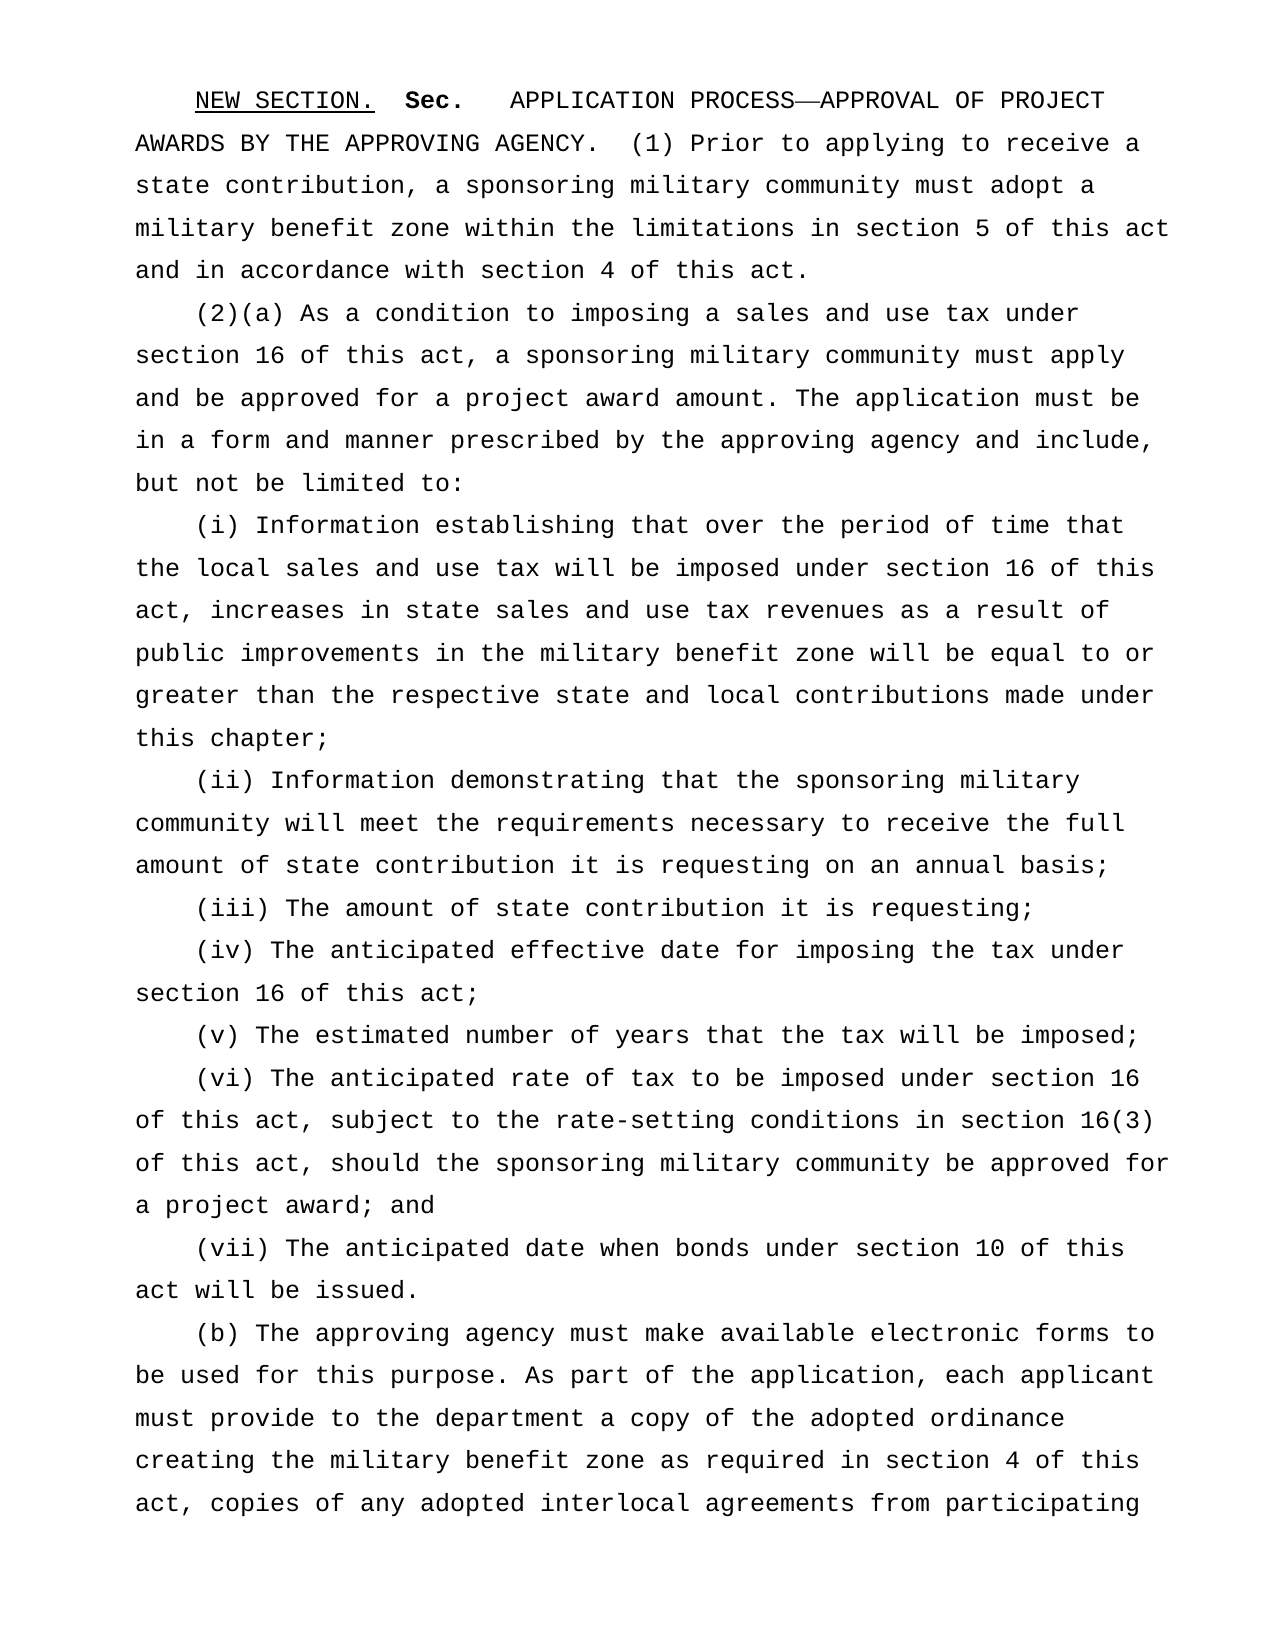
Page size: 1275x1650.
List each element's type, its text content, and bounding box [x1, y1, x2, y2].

text (vi) The anticipated rate of tax to be imposed under section 16 of this act, subject to the rate-setting conditions in section 16(3) of this act, should the sponsoring military community be approved for a project award; and [135, 1052, 1170, 1222]
text (iv) The anticipated effective date for imposing the tax under section 16 of this act; [135, 925, 1170, 1010]
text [135, 1307, 1170, 1520]
text (iii) The amount of state contribution it is requesting; [135, 882, 1170, 925]
text (i) Information establishing that over the period of time that the local sales and use tax will be imposed under section 16 of this act, increases in state sales and use tax revenues as a result of public improvements in the military benefit zone will be equal to or greater than the respective state and local contributions made under this chapter; [135, 500, 1170, 755]
text NEW SECTION. Sec. APPLICATION PROCESS—APPROVAL OF PROJECT AWARDS BY THE APPROVING AGENCY. (1) Prior to applying to receive a state contribution, a sponsoring military community must adopt a military benefit zone within the limitations in section 5 of this act and in accordance with section 4 of this act. [135, 75, 1170, 287]
text (2)(a) As a condition to imposing a sales and use tax under section 16 of this act, a sponsoring military community must apply and be approved for a project award amount. The application must be in a form and manner prescribed by the approving agency and include, but not be limited to: [135, 287, 1170, 500]
text (ii) Information demonstrating that the sponsoring military community will meet the requirements necessary to receive the full amount of state contribution it is requesting on an annual basis; [135, 755, 1170, 882]
text (vii) The anticipated date when bonds under section 10 of this act will be issued. [135, 1222, 1170, 1307]
text (v) The estimated number of years that the tax will be imposed; [135, 1010, 1170, 1052]
